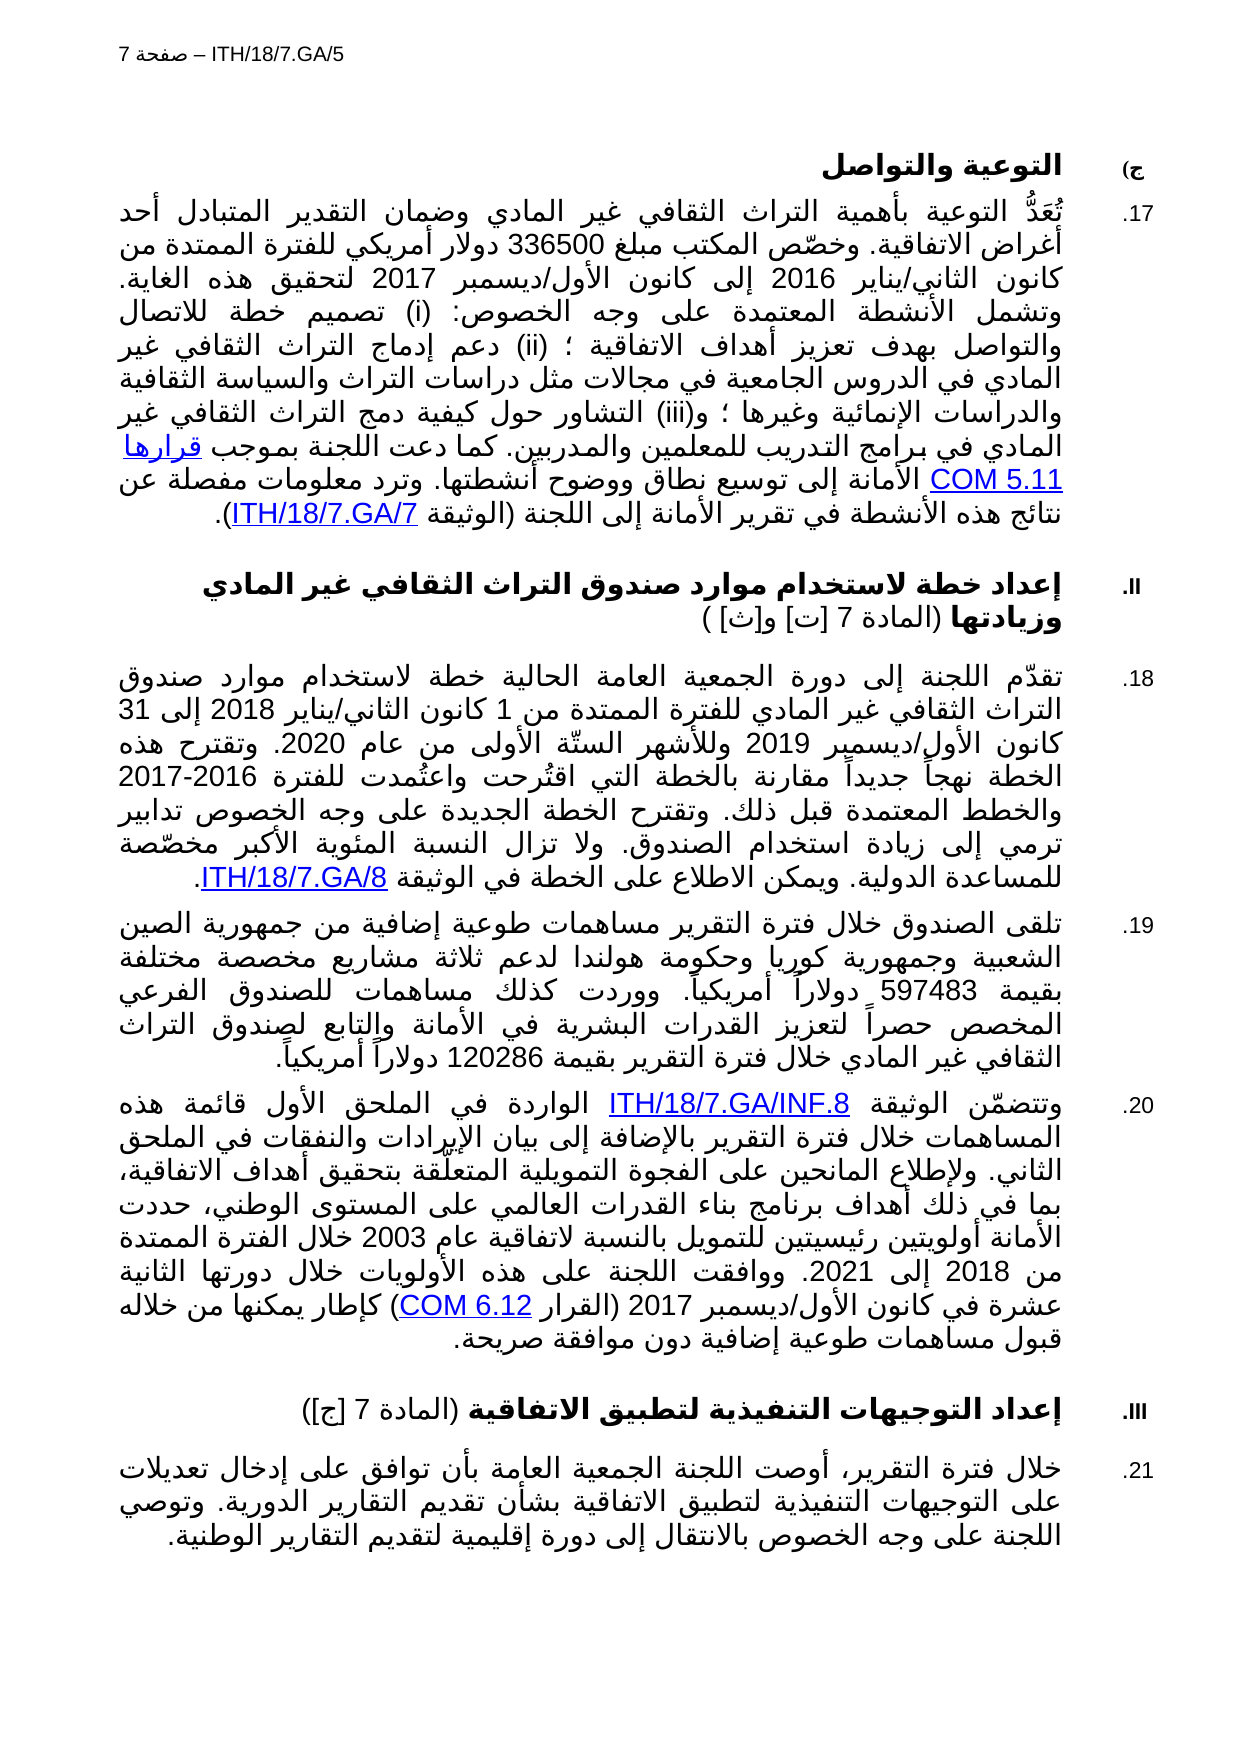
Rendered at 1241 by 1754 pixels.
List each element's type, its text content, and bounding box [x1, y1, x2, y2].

list إعداد التوجيهات التنفيذية لتطبيق الاتفاقية (المادة 7 [ج]) [118, 1392, 1122, 1426]
list خلال فترة التقرير، أوصت اللجنة الجمعية العامة بأن توافق على إدخال تعديلات على التوجيهات التنفيذية لتطبيق الاتفاقية بشأن تقديم التقارير الدورية. وتوصي اللجنة على وجه الخصوص بالانتقال إلى دورة إقليمية لتقديم التقارير الوطنية. [118, 1451, 1122, 1551]
list تلقى الصندوق خلال فترة التقرير مساهمات طوعية إضافية من جمهورية الصين الشعبية وجمهورية كوريا وحكومة هولندا لدعم ثلاثة مشاريع مخصصة مختلفة بقيمة 597483 دولاراً أمريكياً. ووردت كذلك مساهمات للصندوق الفرعي المخصص حصراً لتعزيز القدرات البشرية في الأمانة والتابع لصندوق التراث الثقافي غير المادي خلال فترة التقرير بقيمة 120286 دولاراً أمريكياً. [118, 906, 1122, 1074]
list إعداد خطة لاستخدام موارد صندوق التراث الثقافي غير المادي وزيادتها (المادة 7 [ت] و[ث] ) [118, 567, 1122, 634]
list وتتضمّن الوثيقة ITH/18/7.GA/INF.8 الواردة في الملحق الأول قائمة هذه المساهمات خلال فترة التقرير بالإضافة إلى بيان الإيرادات والنفقات في الملحق الثاني. ولإطلاع المانحين على الفجوة التمويلية المتعلّقة بتحقيق أهداف الاتفاقية، بما في ذلك أهداف برنامج بناء القدرات العالمي على المستوى الوطني، حددت الأمانة أولويتين رئيسيتين للتمويل بالنسبة لاتفاقية عام 2003 خلال الفترة الممتدة من 2018 إلى 2021. ووافقت اللجنة على هذه الأولويات خلال دورتها الثانية عشرة في كانون الأول/ديسمبر 2017 (القرار 12.COM 6) كإطار يمكنها من خلاله قبول مساهمات طوعية إضافية دون موافقة صريحة. [118, 1086, 1122, 1354]
list التوعية والتواصل [118, 148, 1122, 181]
list تُعَدُّ التوعية بأهمية التراث الثقافي غير المادي وضمان التقدير المتبادل أحد أغراض الاتفاقية. وخصّص المكتب مبلغ 336500 دولار أمريكي للفترة الممتدة من كانون الثاني/يناير 2016 إلى كانون الأول/ديسمبر 2017 لتحقيق هذه الغاية. وتشمل الأنشطة المعتمدة على وجه الخصوص: (i) تصميم خطة للاتصال والتواصل بهدف تعزيز أهداف الاتفاقية ؛ (ii) دعم إدماج التراث الثقافي غير المادي في الدروس الجامعية في مجالات مثل دراسات التراث والسياسة الثقافية والدراسات الإنمائية وغيرها ؛ و(iii) التشاور حول كيفية دمج التراث الثقافي غير المادي في برامج التدريب للمعلمين والمدربين. كما دعت اللجنة بموجب قرارها 11.COM 5 الأمانة إلى توسيع نطاق ووضوح أنشطتها. وترد معلومات مفصلة عن نتائج هذه الأنشطة في تقرير الأمانة إلى اللجنة (الوثيقة ITH/18/7.GA/7). [118, 194, 1122, 529]
list تقدّم اللجنة إلى دورة الجمعية العامة الحالية خطة لاستخدام موارد صندوق التراث الثقافي غير المادي للفترة الممتدة من 1 كانون الثاني/يناير 2018 إلى 31 كانون الأول/ديسمبر 2019 وللأشهر الستّة الأولى من عام 2020. وتقترح هذه الخطة نهجاً جديداً مقارنة بالخطة التي اقتُرحت واعتُمدت للفترة 2016-2017 والخطط المعتمدة قبل ذلك. وتقترح الخطة الجديدة على وجه الخصوص تدابير ترمي إلى زيادة استخدام الصندوق. ولا تزال النسبة المئوية الأكبر مخصّصة للمساعدة الدولية. ويمكن الاطلاع على الخطة في الوثيقة ITH/18/7.GA/8. [118, 659, 1122, 893]
